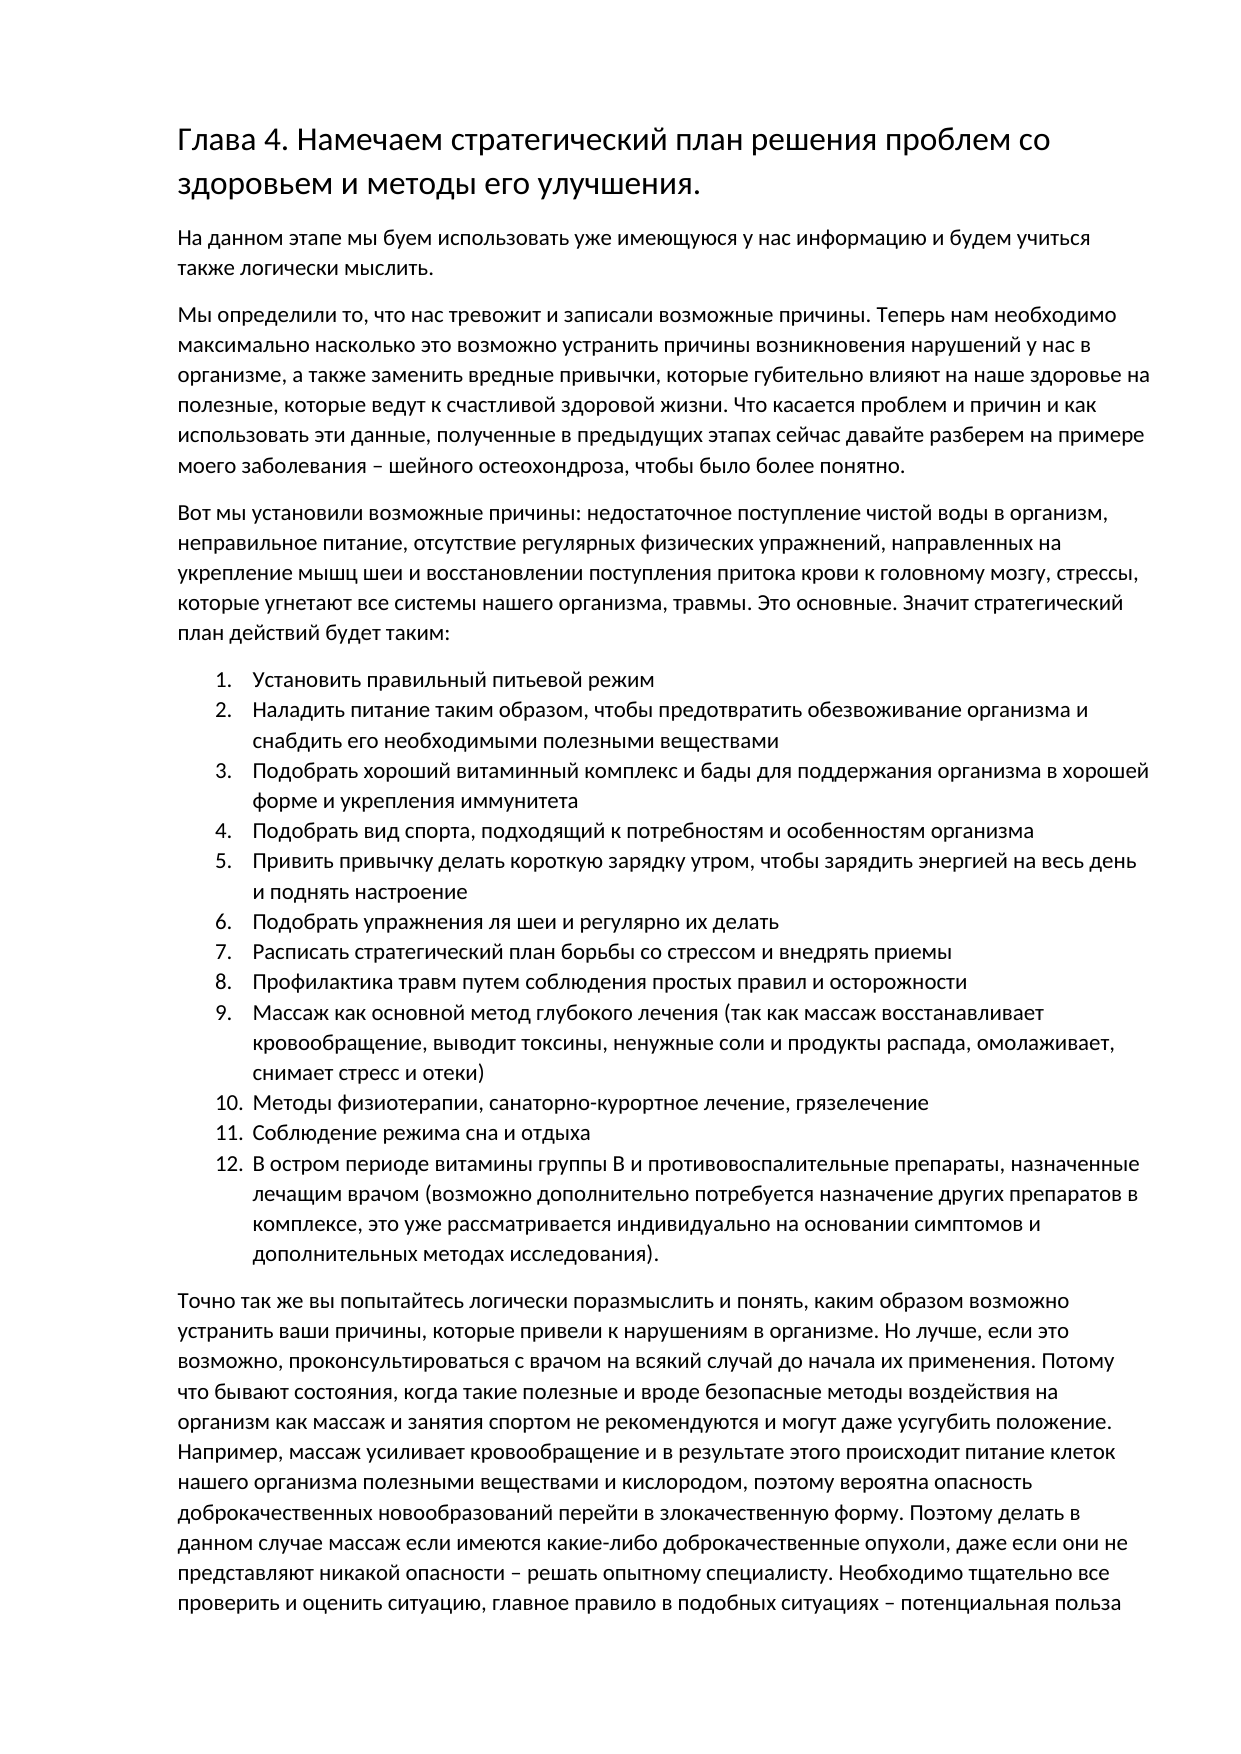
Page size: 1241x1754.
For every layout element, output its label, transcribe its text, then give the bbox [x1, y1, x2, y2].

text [177, 1286, 1152, 1616]
list Расписать стратегический план борьбы со стрессом и внедрять приемы [215, 937, 1152, 965]
list Привить привычку делать короткую зарядку утром, чтобы зарядить энергией на весь день и поднять настроение [215, 847, 1152, 905]
text Мы определили то, что нас тревожит и записали возможные причины. Теперь нам необходимо максимально насколько это возможно устранить причины возникновения нарушений у нас в организме, а также заменить вредные привычки, которые губительно влияют на наше здоровье на полезные, которые ведут к счастливой здоровой жизни. Что касается проблем и причин и как использовать эти данные, полученные в предыдущих этапах сейчас давайте разберем на примере моего заболевания – шейного остеохондроза, чтобы было более понятно. [177, 300, 1152, 479]
text Вот мы установили возможные причины: недостаточное поступление чистой воды в организм, неправильное питание, отсутствие регулярных физических упражнений, направленных на укрепление мышц шеи и восстановлении поступления притока крови к головному мозгу, стрессы, которые угнетают все системы нашего организма, травмы. Это основные. Значит стратегический план действий будет таким: [177, 498, 1152, 647]
text На данном этапе мы буем использовать уже имеющуюся у нас информацию и будем учиться также логически мыслить. [177, 223, 1152, 281]
list Наладить питание таким образом, чтобы предотвратить обезвоживание организма и снабдить его необходимыми полезными веществами [215, 696, 1152, 754]
list Соблюдение режима сна и отдыха [215, 1118, 1152, 1147]
text Глава 4. Намечаем стратегический план решения проблем со здоровьем и методы его улучшения. [177, 118, 1152, 203]
list Методы физиотерапии, санаторно-курортное лечение, грязелечение [215, 1088, 1152, 1116]
list Установить правильный питьевой режим [215, 665, 1152, 693]
list Подобрать хороший витаминный комплекс и бады для поддержания организма в хорошей форме и укрепления иммунитета [215, 756, 1152, 814]
list Массаж как основной метод глубокого лечения (так как массаж восстанавливает кровообращение, выводит токсины, ненужные соли и продукты распада, омолаживает, снимает стресс и отеки) [215, 998, 1152, 1086]
list Профилактика травм путем соблюдения простых правил и осторожности [215, 967, 1152, 996]
list Подобрать упражнения ля шеи и регулярно их делать [215, 907, 1152, 935]
list Подобрать вид спорта, подходящий к потребностям и особенностям организма [215, 816, 1152, 844]
list В остром периоде витамины группы В и противовоспалительные препараты, назначенные лечащим врачом (возможно дополнительно потребуется назначение других препаратов в комплексе, это уже рассматривается индивидуально на основании симптомов и дополнительных методах исследования). [215, 1149, 1152, 1267]
